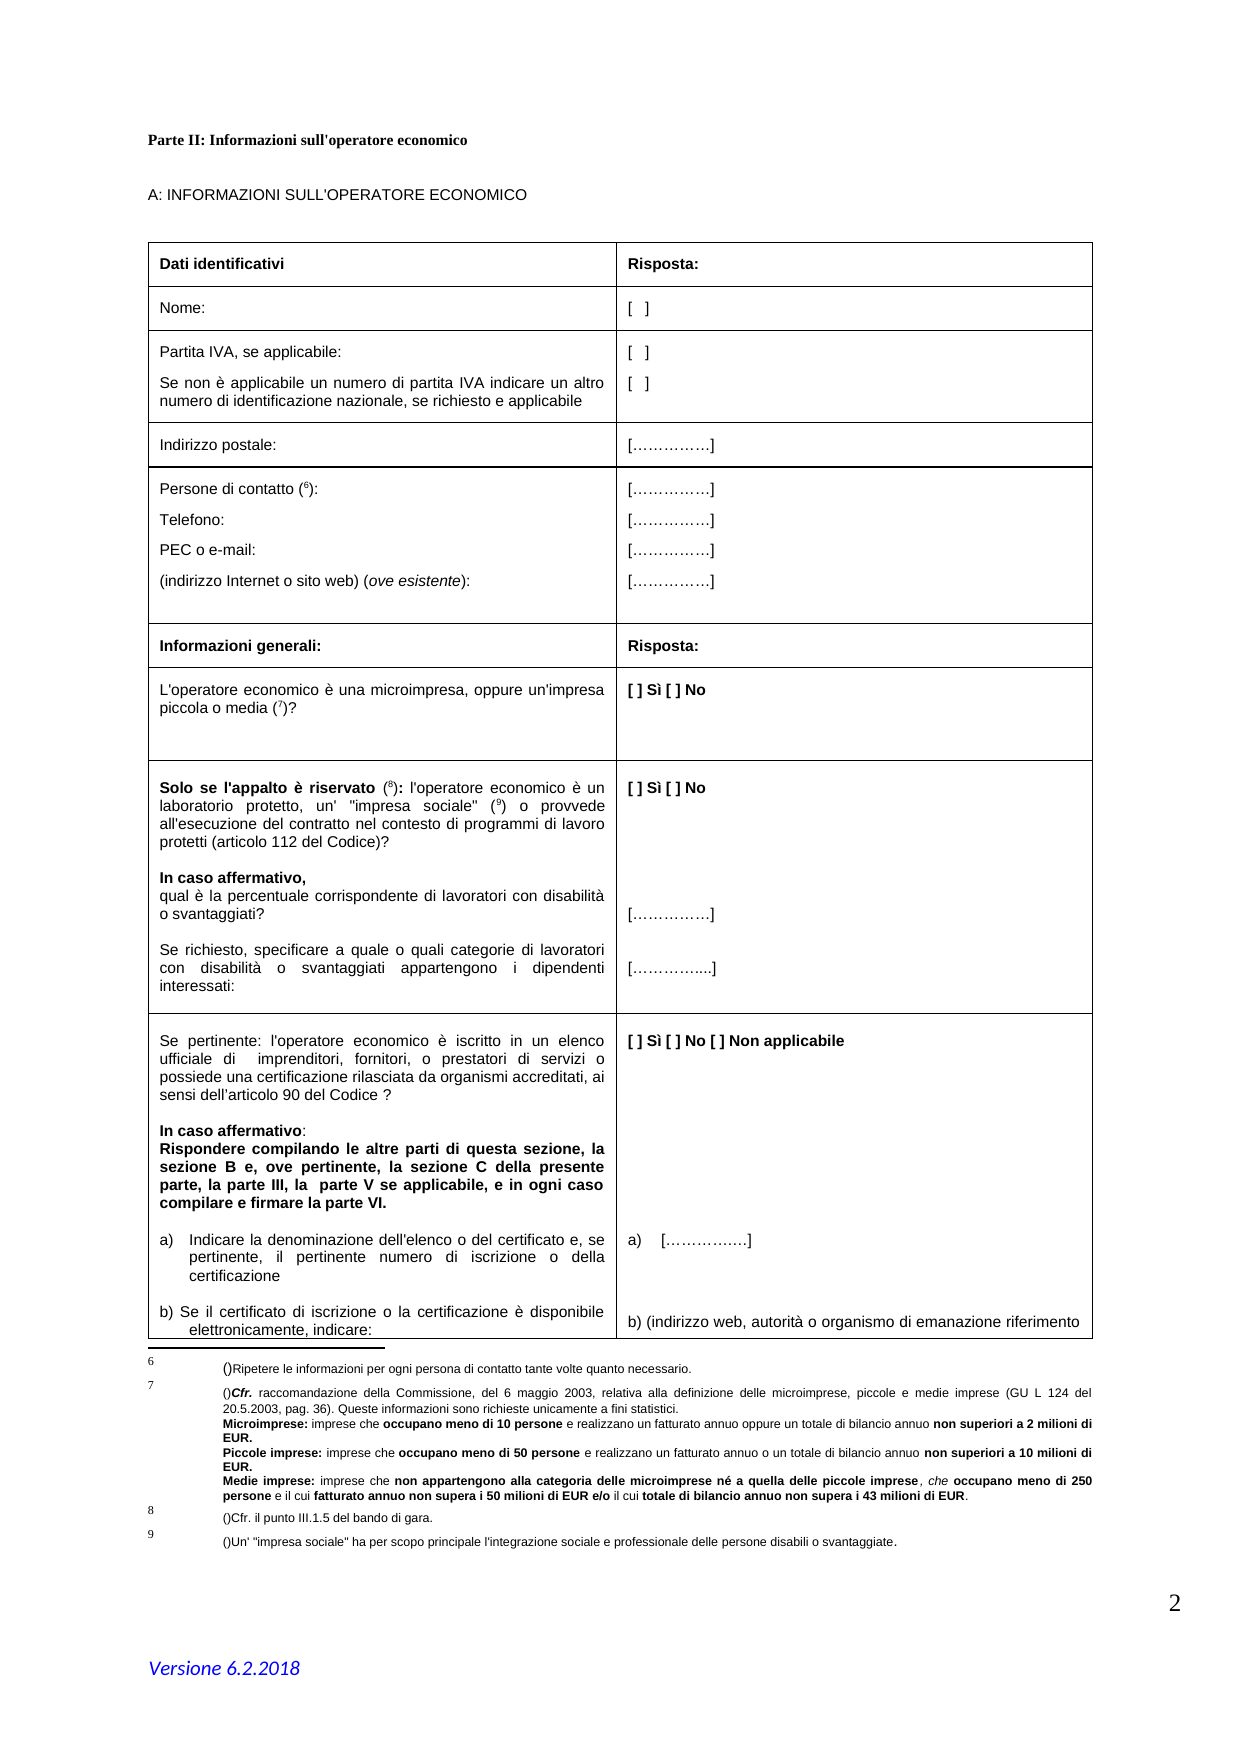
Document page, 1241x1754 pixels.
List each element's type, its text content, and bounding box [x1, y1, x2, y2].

table_header Risposta: [617, 243, 1092, 286]
table_cell L'operatore economico è una microimpresa, oppure un'impresa piccola o media ()? [149, 668, 616, 759]
table_cell [ ] Sì [ ] No [617, 668, 1092, 759]
table_header Dati identificativi [149, 243, 616, 286]
table_cell Solo se l'appalto è riservato (): l'operatore economico è un laboratorio protetto, un' "impresa sociale" () o provvede all'esecuzione del contratto nel contesto di programmi di lavoro protetti (articolo 112 del Codice)? In caso affermativo, qual è la percentuale corrispondente di lavoratori con disabilità o svantaggiati? Se richiesto, specificare a quale o quali categorie di lavoratori con disabilità o svantaggiati appartengono i dipendenti interessati: [149, 761, 616, 1013]
table_cell Indirizzo postale: [149, 423, 616, 466]
table_cell Informazioni generali: [149, 624, 616, 667]
table_cell Nome: [149, 287, 616, 330]
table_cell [617, 1014, 1092, 1338]
table_cell [ ] Sì [ ] No [……………] […………....] [617, 761, 1092, 1013]
title Parte II: Informazioni sull'operatore economico [148, 131, 1093, 148]
title A: Informazioni sull'operatore economico [148, 186, 1093, 204]
table_cell Persone di contatto (): Telefono: PEC o e-mail: (indirizzo Internet o sito web) (ove esistente): [149, 468, 616, 623]
table_cell [……………] [617, 423, 1092, 466]
table_cell [ ] [617, 287, 1092, 330]
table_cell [149, 1014, 616, 1338]
table_cell [ ] [ ] [617, 331, 1092, 422]
table_cell Partita IVA, se applicabile: Se non è applicabile un numero di partita IVA indicare un altro numero di identificazione nazionale, se richiesto e applicabile [149, 331, 616, 422]
table_cell [……………] [……………] [……………] [……………] [617, 468, 1092, 623]
table_cell Risposta: [617, 624, 1092, 667]
